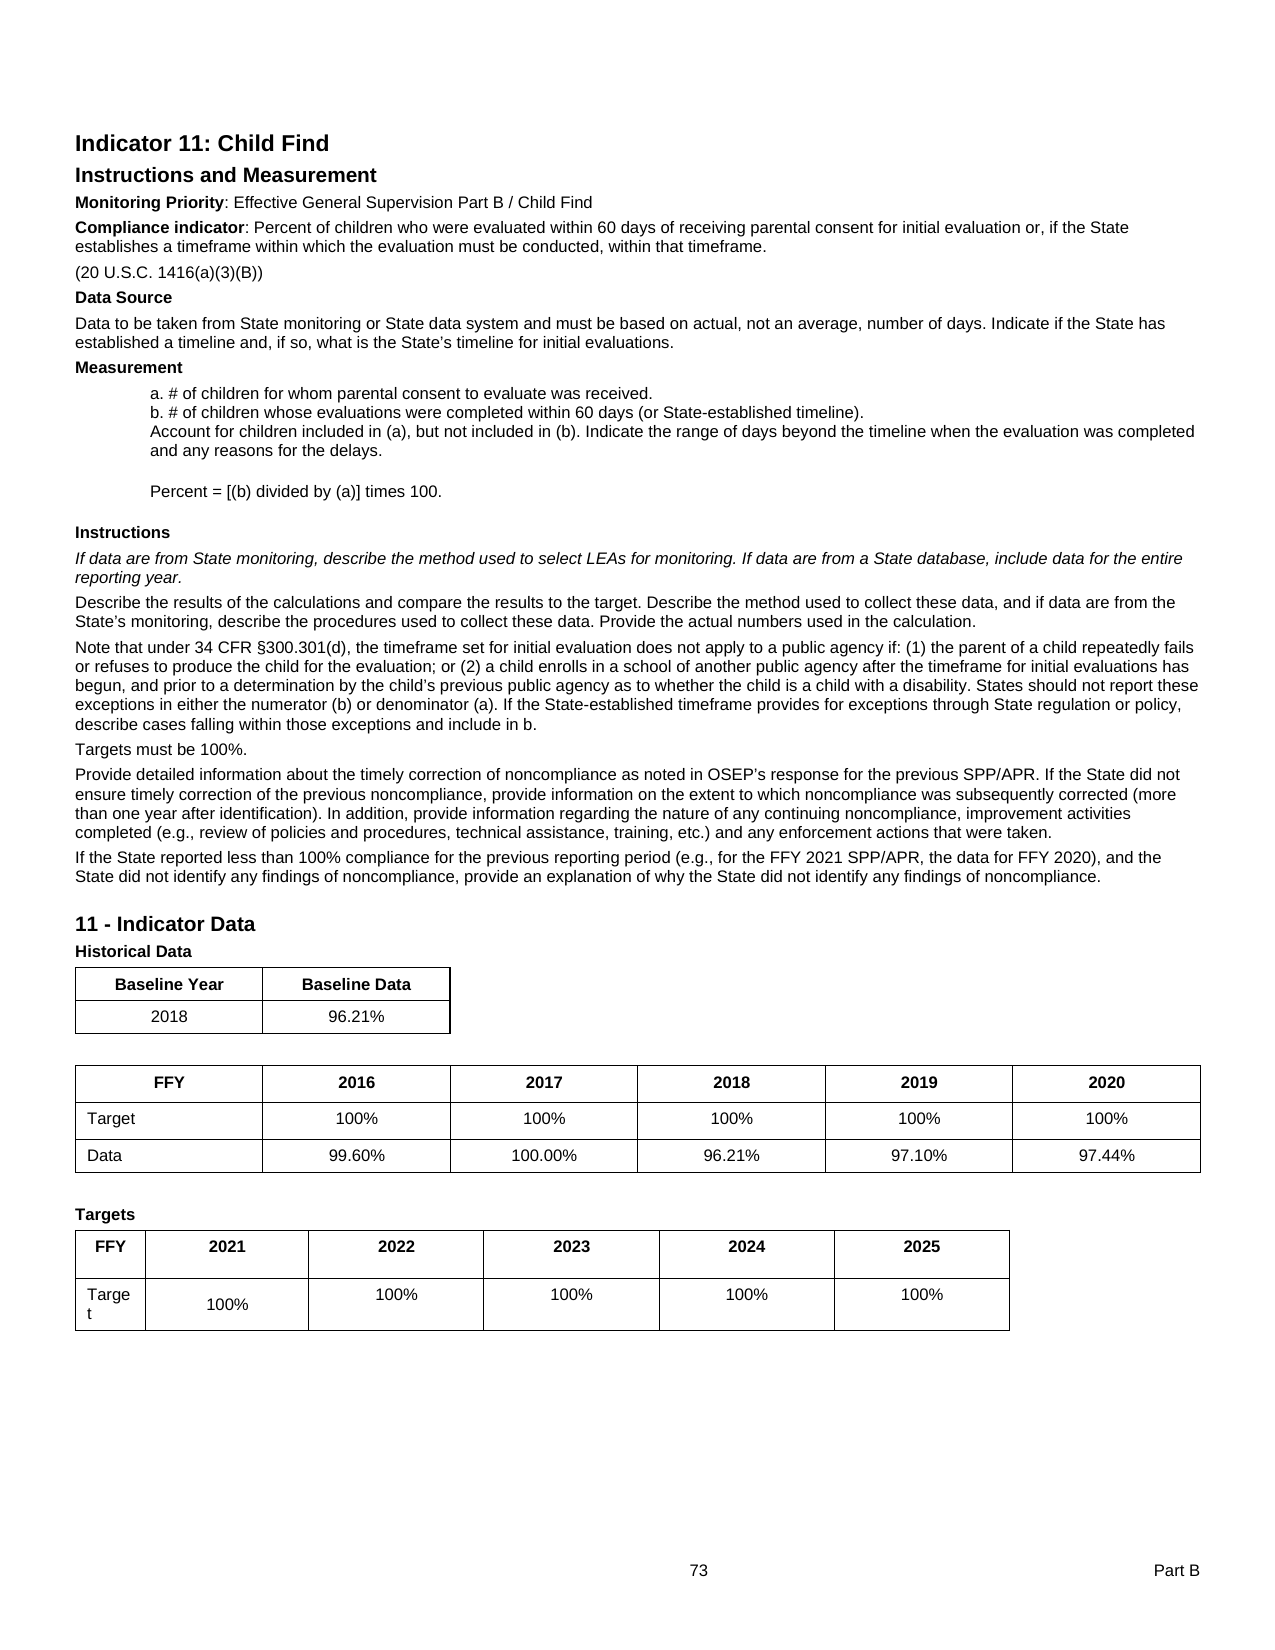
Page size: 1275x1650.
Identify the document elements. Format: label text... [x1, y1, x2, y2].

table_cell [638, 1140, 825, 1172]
text Describe the results of the calculations and compare the results to the target. Describe the method used to collect these data, and if data are from the State’s monitoring, describe the procedures used to collect these data. Provide the actual numbers used in the calculation. [75, 593, 1200, 631]
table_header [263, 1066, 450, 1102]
subtitle 11 - Indicator Data [75, 911, 1200, 935]
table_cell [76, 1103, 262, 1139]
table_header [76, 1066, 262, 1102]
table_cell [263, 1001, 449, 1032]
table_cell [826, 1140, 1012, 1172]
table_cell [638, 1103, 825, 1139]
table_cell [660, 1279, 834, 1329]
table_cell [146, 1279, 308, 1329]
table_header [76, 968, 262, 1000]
text Measurement [75, 358, 1200, 377]
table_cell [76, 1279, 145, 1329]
text Monitoring Priority: Effective General Supervision Part B / Child Find [75, 193, 1200, 212]
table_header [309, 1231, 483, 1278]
text (20 U.S.C. 1416(a)(3)(B)) [75, 263, 1200, 282]
text Instructions [75, 523, 1200, 542]
text If data are from State monitoring, describe the method used to select LEAs for monitoring. If data are from a State database, include data for the entire reporting year. [75, 548, 1200, 587]
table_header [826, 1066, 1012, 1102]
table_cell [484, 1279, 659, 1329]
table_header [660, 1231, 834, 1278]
text Data Source [75, 288, 1200, 307]
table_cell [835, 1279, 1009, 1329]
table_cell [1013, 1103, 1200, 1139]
text a. # of children for whom parental consent to evaluate was received. [75, 383, 1200, 403]
text Instructions and Measurement [75, 162, 1200, 186]
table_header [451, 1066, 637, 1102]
text Provide detailed information about the timely correction of noncompliance as noted in OSEP’s response for the previous SPP/APR. If the State did not ensure timely correction of the previous noncompliance, provide information on the extent to which noncompliance was subsequently corrected (more than one year after identification). In addition, provide information regarding the nature of any continuing noncompliance, improvement activities completed (e.g., review of policies and procedures, technical assistance, training, etc.) and any enforcement actions that were taken. [75, 765, 1200, 842]
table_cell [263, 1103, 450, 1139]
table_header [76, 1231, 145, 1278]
text Historical Data [75, 942, 1200, 961]
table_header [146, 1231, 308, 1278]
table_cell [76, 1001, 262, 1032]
text Targets must be 100%. [75, 740, 1200, 759]
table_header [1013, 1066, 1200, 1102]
text b. # of children whose evaluations were completed within 60 days (or State-established timeline). [75, 403, 1200, 422]
text Data to be taken from State monitoring or State data system and must be based on actual, not an average, number of days. Indicate if the State has established a timeline and, if so, what is the State’s timeline for initial evaluations. [75, 313, 1200, 352]
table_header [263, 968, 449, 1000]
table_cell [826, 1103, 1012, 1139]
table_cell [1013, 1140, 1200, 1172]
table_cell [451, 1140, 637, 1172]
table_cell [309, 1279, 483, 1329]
subtitle Indicator 11: Child Find [75, 130, 1200, 156]
text Percent = [(b) divided by (a)] times 100. [75, 482, 1200, 501]
text Targets [75, 1204, 1200, 1223]
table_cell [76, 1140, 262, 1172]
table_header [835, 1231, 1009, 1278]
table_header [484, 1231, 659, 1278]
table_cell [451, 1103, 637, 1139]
text Note that under 34 CFR §300.301(d), the timeframe set for initial evaluation does not apply to a public agency if: (1) the parent of a child repeatedly fails or refuses to produce the child for the evaluation; or (2) a child enrolls in a school of another public agency after the timeframe for initial evaluations has begun, and prior to a determination by the child’s previous public agency as to whether the child is a child with a disability. States should not report these exceptions in either the numerator (b) or denominator (a). If the State-established timeframe provides for exceptions through State regulation or policy, describe cases falling within those exceptions and include in b. [75, 638, 1200, 733]
text Compliance indicator: Percent of children who were evaluated within 60 days of receiving parental consent for initial evaluation or, if the State establishes a timeframe within which the evaluation must be conducted, within that timeframe. [75, 218, 1200, 256]
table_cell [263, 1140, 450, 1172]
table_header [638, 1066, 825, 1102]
text Account for children included in (a), but not included in (b). Indicate the range of days beyond the timeline when the evaluation was completed and any reasons for the delays. [150, 422, 1200, 460]
text If the State reported less than 100% compliance for the previous reporting period (e.g., for the FFY 2021 SPP/APR, the data for FFY 2020), and the State did not identify any findings of noncompliance, provide an explanation of why the State did not identify any findings of noncompliance. [75, 848, 1200, 886]
